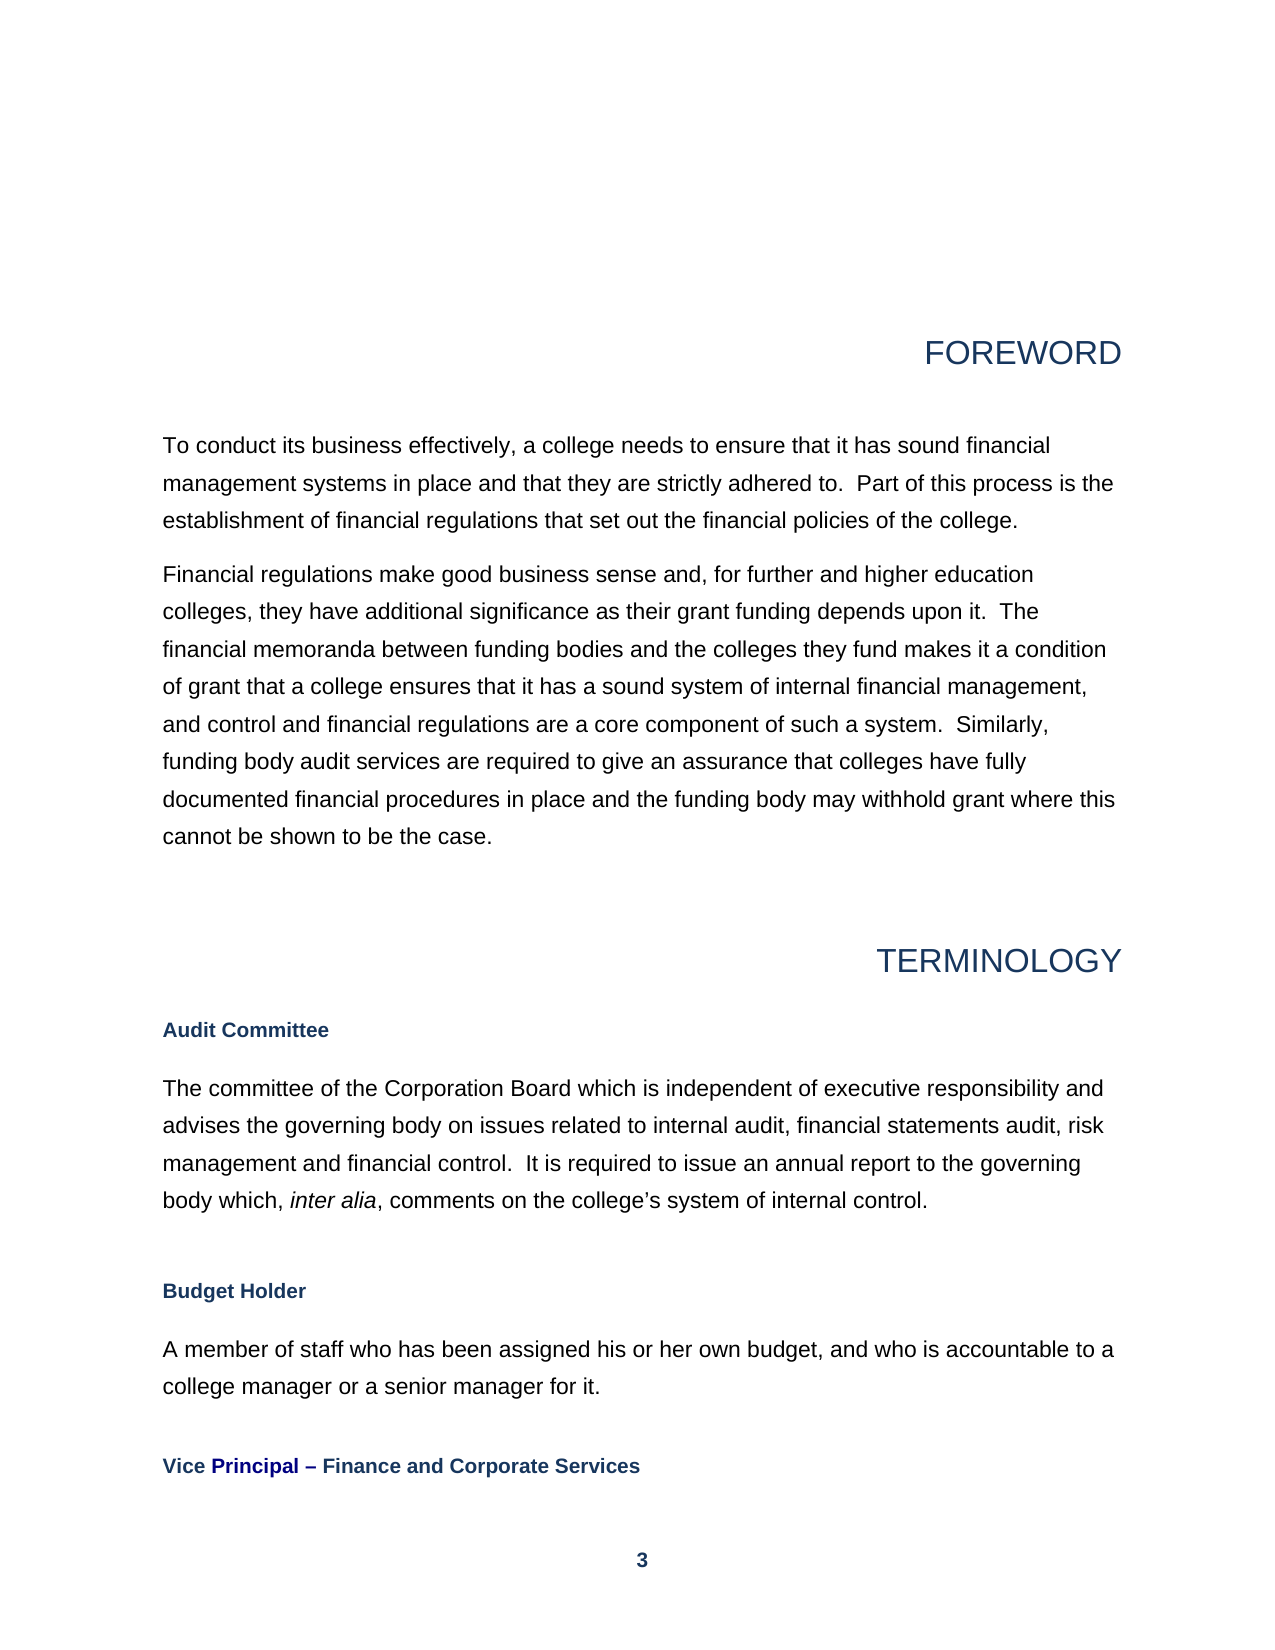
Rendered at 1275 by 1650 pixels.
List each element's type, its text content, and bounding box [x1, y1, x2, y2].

text A member of staff who has been assigned his or her own budget, and who is accountable to a college manager or a senior manager for it. [162, 1330, 1122, 1405]
text Financial regulations make good business sense and, for further and higher education colleges, they have additional significance as their grant funding depends upon it. The financial memoranda between funding bodies and the colleges they fund makes it a condition of grant that a college ensures that it has a sound system of internal financial management, and control and financial regulations are a core component of such a system. Similarly, funding body audit services are required to give an assurance that colleges have fully documented financial procedures in place and the funding body may withhold grant where this cannot be shown to be the case. [162, 555, 1122, 855]
subtitle FOREWORD [162, 315, 1122, 390]
text Budget Holder [162, 1272, 1122, 1310]
subtitle TERMINOLOGY [162, 922, 1122, 997]
text The committee of the Corporation Board which is independent of executive responsibility and advises the governing body on issues related to internal audit, financial statements audit, risk management and financial control. It is required to issue an annual report to the governing body which, inter alia, comments on the college’s system of internal control. [162, 1069, 1122, 1219]
text Vice Principal – Finance and Corporate Services [162, 1447, 1122, 1485]
text To conduct its business effectively, a college needs to ensure that it has sound financial management systems in place and that they are strictly adhered to. Part of this process is the establishment of financial regulations that set out the financial policies of the college. [162, 427, 1122, 539]
text Audit Committee [162, 1011, 1122, 1049]
